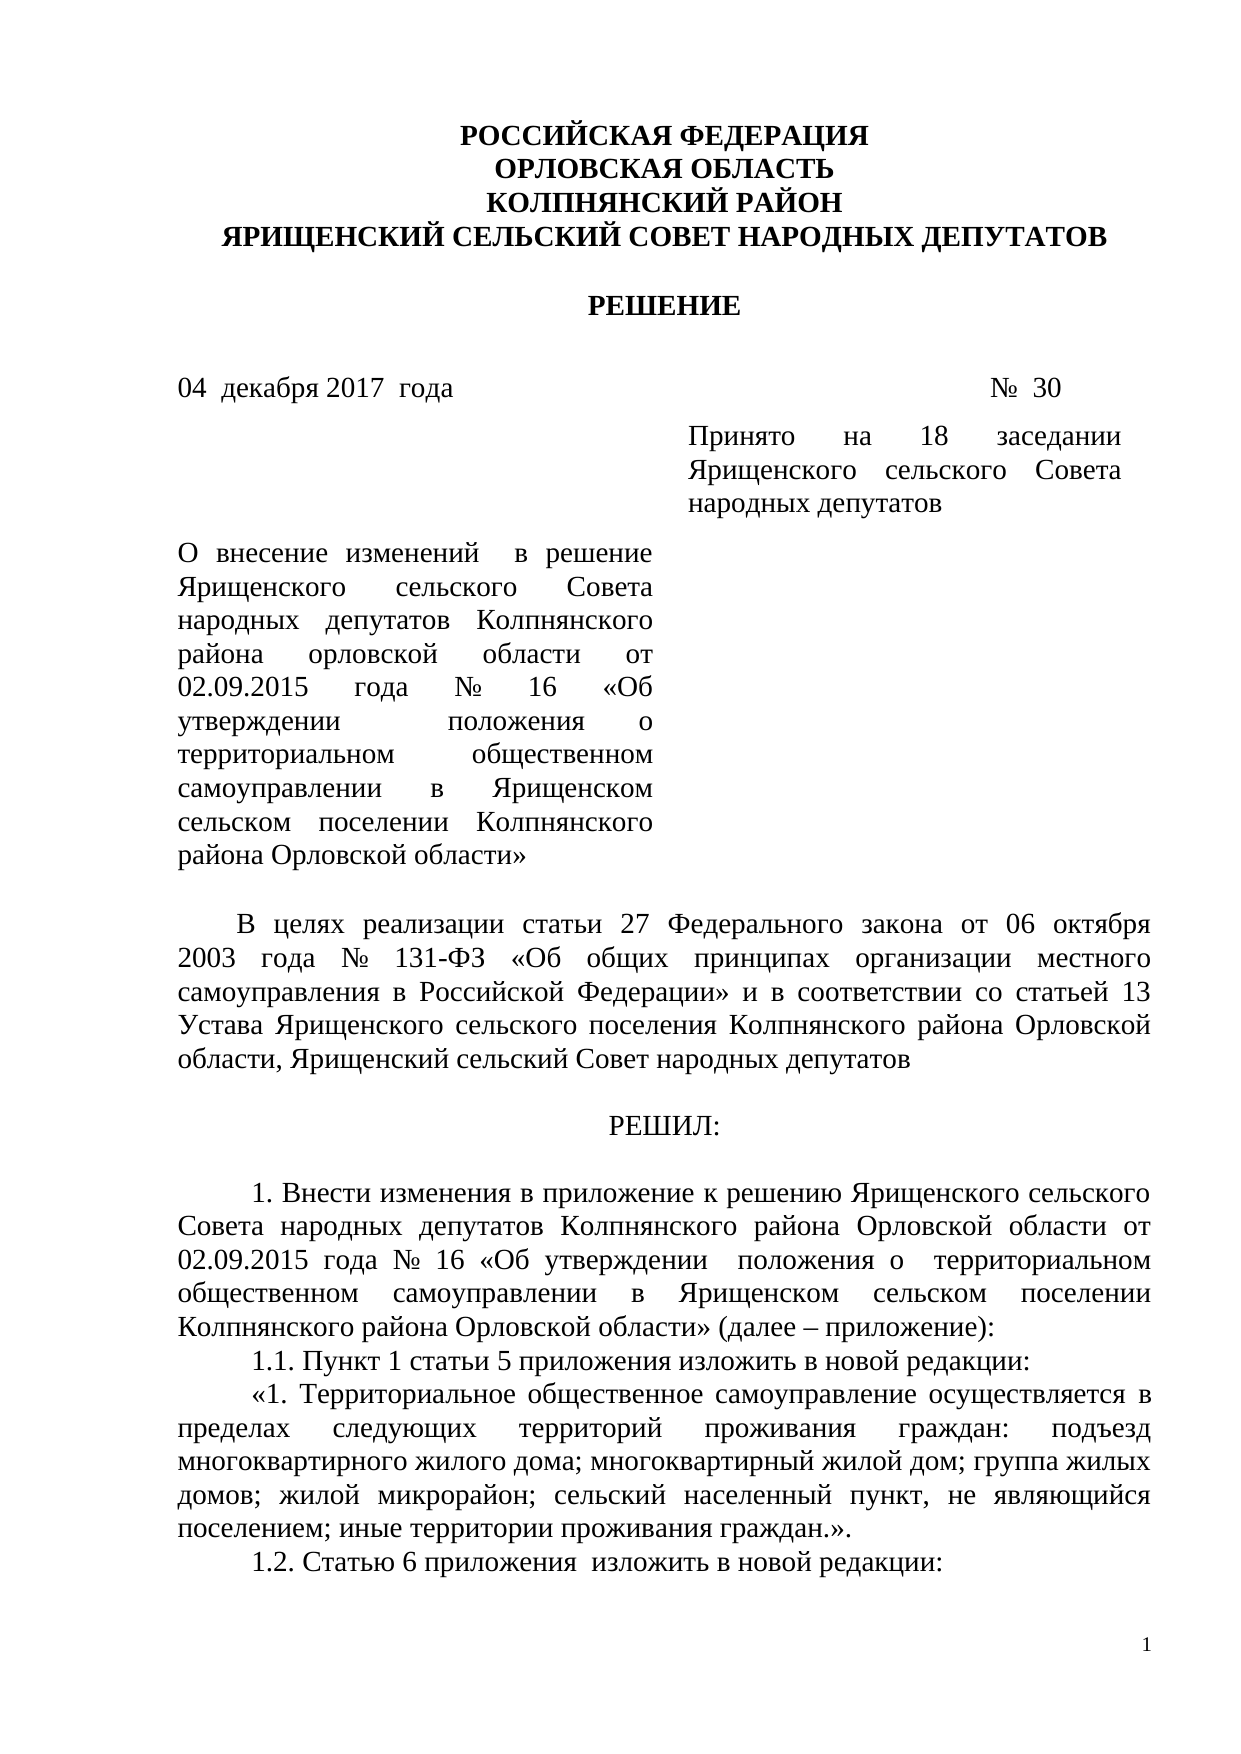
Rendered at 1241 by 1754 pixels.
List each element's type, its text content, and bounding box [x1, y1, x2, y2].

table_header Принято на 18 заседании Ярищенского сельского Совета народных депутатов [677, 419, 1133, 519]
text В целях реализации статьи 27 Федерального закона от 06 октября 2003 года № 131-ФЗ «Об общих принципах организации местного самоуправления в Российской Федерации» и в соответствии со статьей 13 Устава Ярищенского сельского поселения Колпнянского района Орловской области, Ярищенский сельский Совет народных депутатов [177, 907, 1152, 1074]
text «1. Территориальное общественное самоуправление осуществляется в пределах следующих территорий проживания граждан: подъезд многоквартирного жилого дома; многоквартирный жилой дом; группа жилых домов; жилой микрорайон; сельский населенный пункт, не являющийся поселением; иные территории проживания граждан.». [177, 1376, 1152, 1544]
subtitle КОЛПНЯНСКИЙ РАЙОН [177, 185, 1152, 219]
text РЕШИЛ: [177, 1108, 1152, 1141]
subtitle РЕШЕНИЕ [177, 288, 1152, 322]
text 04 декабря 2017 года № 30 [177, 370, 1152, 403]
table_header О внесение изменений в решение Ярищенского сельского Совета народных депутатов Колпнянского района орловской области от 02.09.2015 года № 16 «Об утверждении положения о территориальном общественном самоуправлении в Ярищенском сельском поселении Колпнянского района Орловской области» [166, 535, 664, 904]
text 1.2. Статью 6 приложения изложить в новой редакции: [177, 1544, 1152, 1577]
text 1. Внести изменения в приложение к решению Ярищенского сельского Совета народных депутатов Колпнянского района Орловской области от 02.09.2015 года № 16 «Об утверждении положения о территориальном общественном самоуправлении в Ярищенском сельском поселении Колпнянского района Орловской области» (далее – приложение): [177, 1175, 1152, 1343]
subtitle ОРЛОВСКАЯ ОБЛАСТЬ [177, 152, 1152, 185]
text 1.1. Пункт 1 статьи 5 приложения изложить в новой редакции: [177, 1343, 1152, 1376]
subtitle ЯРИЩЕНСКИЙ СЕЛЬСКИЙ СОВЕТ НАРОДНЫХ ДЕПУТАТОВ [177, 219, 1152, 252]
subtitle РОССИЙСКАЯ ФЕДЕРАЦИЯ [177, 118, 1152, 152]
